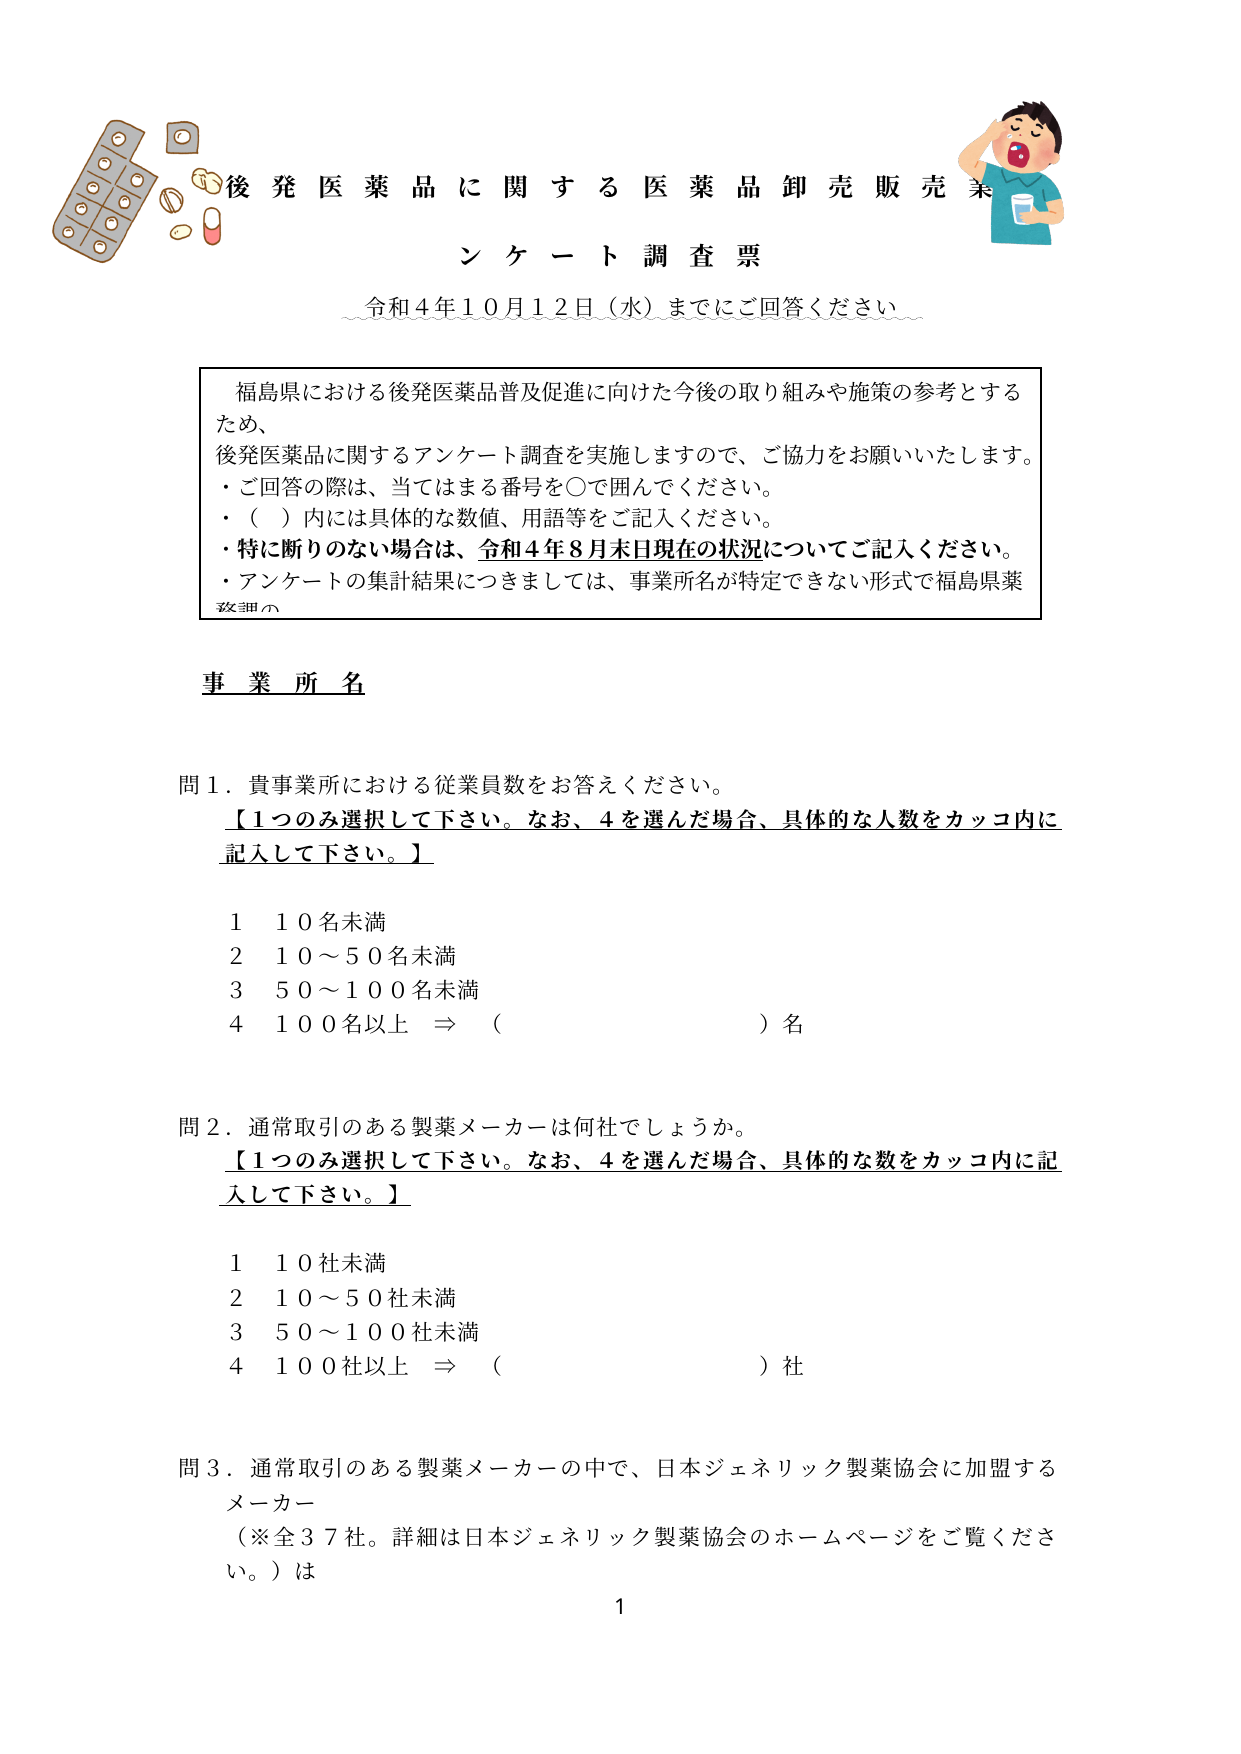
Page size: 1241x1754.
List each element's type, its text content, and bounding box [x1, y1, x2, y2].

text ２ １０～５０社未満 [179, 1279, 1061, 1313]
text （※全３７社。詳細は日本ジェネリック製薬協会のホームページをご覧ください。）は [219, 1518, 1061, 1587]
text 【１つのみ選択して下さい。なお、４を選んだ場合、具体的な数をカッコ内に記入して下さい。】 [179, 1143, 1061, 1211]
text 問３．通常取引のある製薬メーカーの中で、日本ジェネリック製薬協会に加盟するメーカー [179, 1450, 1061, 1518]
text １ １０名未満 [179, 903, 1061, 938]
text 令和４年１０月１２日（水）までにご回答ください [179, 288, 1061, 323]
text ３ ５０～１００社未満 [179, 1313, 1061, 1348]
text １ １０社未満 [179, 1245, 1061, 1279]
picture [39, 81, 266, 308]
text 事 業 所 名 [179, 664, 1061, 698]
picture [955, 99, 1073, 247]
text ３ ５０～１００名未満 [179, 972, 1061, 1006]
text 【１つのみ選択して下さい。なお、４を選んだ場合、具体的な人数をカッコ内に記入して下さい。】 [219, 801, 1061, 869]
text 後発医薬品に関する医薬品卸売販売業アンケート調査票 [219, 152, 1061, 288]
text ４ １００名以上 ⇒ （ ）名 [179, 1006, 1061, 1040]
text ２ １０～５０名未満 [179, 938, 1061, 972]
text ４ １００社以上 ⇒ （ ）社 [179, 1348, 1061, 1382]
text 問２．通常取引のある製薬メーカーは何社でしょうか。 [179, 1108, 1061, 1143]
text 問１．貴事業所における従業員数をお答えください。 [179, 767, 1061, 801]
